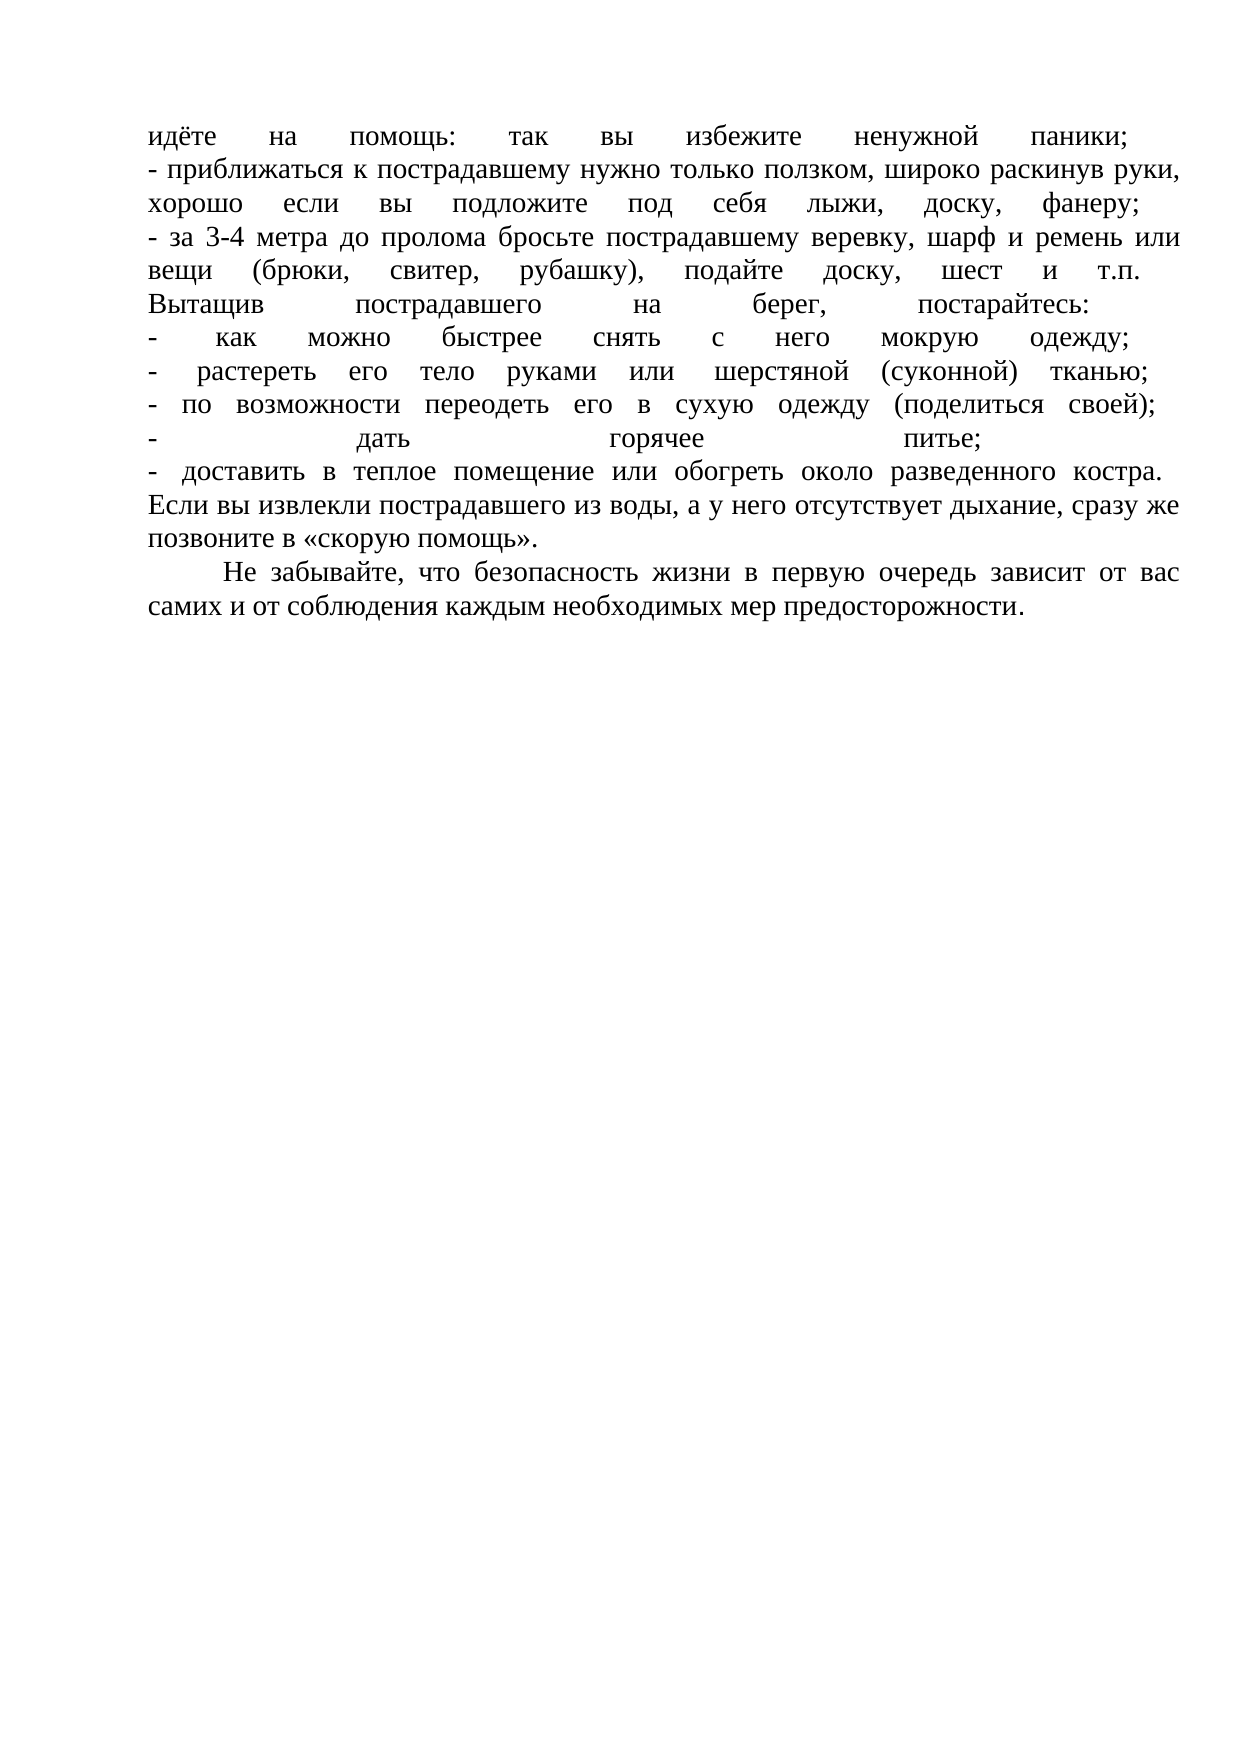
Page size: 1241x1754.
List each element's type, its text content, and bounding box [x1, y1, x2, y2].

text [148, 118, 1181, 554]
text Не забывайте, что безопасность жизни в первую очередь зависит от вас самих и от соблюдения каждым необходимых мер предосторожности. [148, 554, 1181, 621]
